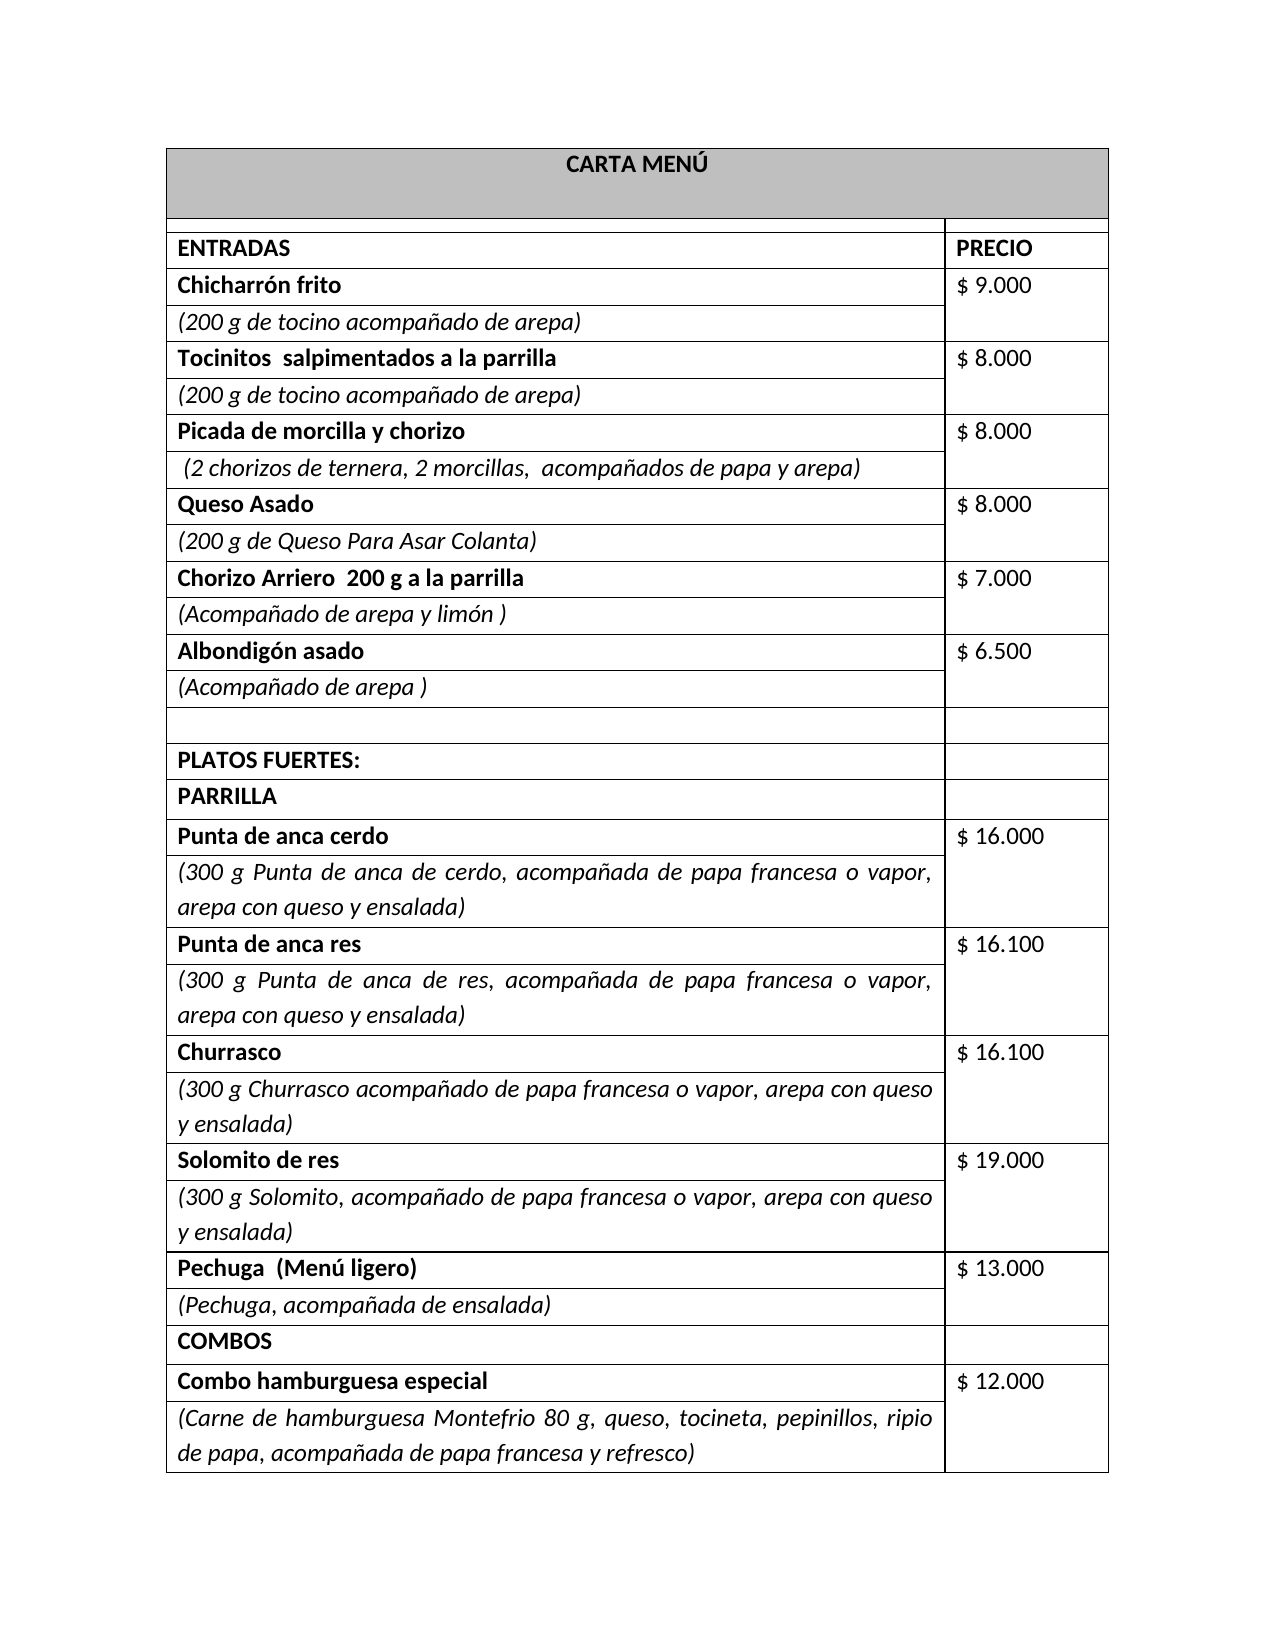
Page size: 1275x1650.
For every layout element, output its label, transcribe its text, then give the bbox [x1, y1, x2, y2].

table_cell PLATOS FUERTES: [167, 744, 944, 779]
table_cell $ 19.000 [946, 1144, 1108, 1251]
table_cell $ 13.000 [946, 1253, 1108, 1324]
table_cell (300 g Churrasco acompañado de papa francesa o vapor, arepa con queso y ensalada) [167, 1073, 944, 1143]
table_cell Churrasco [167, 1036, 944, 1072]
table_cell $ 8.000 [946, 489, 1108, 561]
table_cell (Pechuga, acompañada de ensalada) [167, 1289, 944, 1324]
table_cell (200 g de tocino acompañado de arepa) [167, 379, 944, 414]
table_cell Punta de anca cerdo [167, 820, 944, 855]
table_cell (200 g de tocino acompañado de arepa) [167, 306, 944, 341]
table_cell Tocinitos salpimentados a la parrilla [167, 342, 944, 378]
table_cell (Carne de hamburguesa Montefrio 80 g, queso, tocineta, pepinillos, ripio de papa, acompañada de papa francesa y refresco) [167, 1402, 944, 1472]
table_cell (300 g Punta de anca de res, acompañada de papa francesa o vapor, arepa con queso y ensalada) [167, 965, 944, 1035]
table_cell Albondigón asado [167, 635, 944, 670]
table_cell [946, 1326, 1108, 1364]
table_cell (Acompañado de arepa y limón ) [167, 598, 944, 634]
table_cell Queso Asado [167, 489, 944, 524]
table_cell [167, 219, 944, 232]
table_header CARTA MENÚ [167, 149, 1108, 218]
table_cell Chorizo Arriero 200 g a la parrilla [167, 562, 944, 597]
table_cell $ 8.000 [946, 342, 1108, 414]
table_cell Chicharrón frito [167, 269, 944, 305]
table_cell $ 16.000 [946, 820, 1108, 927]
table_cell ENTRADAS [167, 233, 944, 268]
table_cell (Acompañado de arepa ) [167, 671, 944, 707]
table_cell $ 8.000 [946, 415, 1108, 487]
table_cell Combo hamburguesa especial [167, 1365, 944, 1401]
table_cell (2 chorizos de ternera, 2 morcillas, acompañados de papa y arepa) [167, 452, 944, 487]
table_cell [946, 219, 1108, 232]
table_cell [946, 708, 1108, 743]
table_cell (300 g Solomito, acompañado de papa francesa o vapor, arepa con queso y ensalada) [167, 1181, 944, 1251]
table_cell Picada de morcilla y chorizo [167, 415, 944, 451]
table_cell PARRILLA [167, 780, 944, 819]
table_cell PRECIO [946, 233, 1108, 268]
table_cell (300 g Punta de anca de cerdo, acompañada de papa francesa o vapor, arepa con queso y ensalada) [167, 856, 944, 927]
table_cell [946, 780, 1108, 819]
table_cell [167, 708, 944, 743]
table_cell [946, 744, 1108, 779]
table_cell Solomito de res [167, 1144, 944, 1180]
table_cell Pechuga (Menú ligero) [167, 1253, 944, 1288]
table_cell COMBOS [167, 1326, 944, 1364]
table_cell $ 12.000 [946, 1365, 1108, 1472]
table_cell $ 6.500 [946, 635, 1108, 707]
table_cell $ 16.100 [946, 928, 1108, 1035]
table_cell $ 16.100 [946, 1036, 1108, 1143]
table_cell $ 7.000 [946, 562, 1108, 634]
table_cell Punta de anca res [167, 928, 944, 963]
table_cell (200 g de Queso Para Asar Colanta) [167, 525, 944, 561]
table_cell $ 9.000 [946, 269, 1108, 341]
